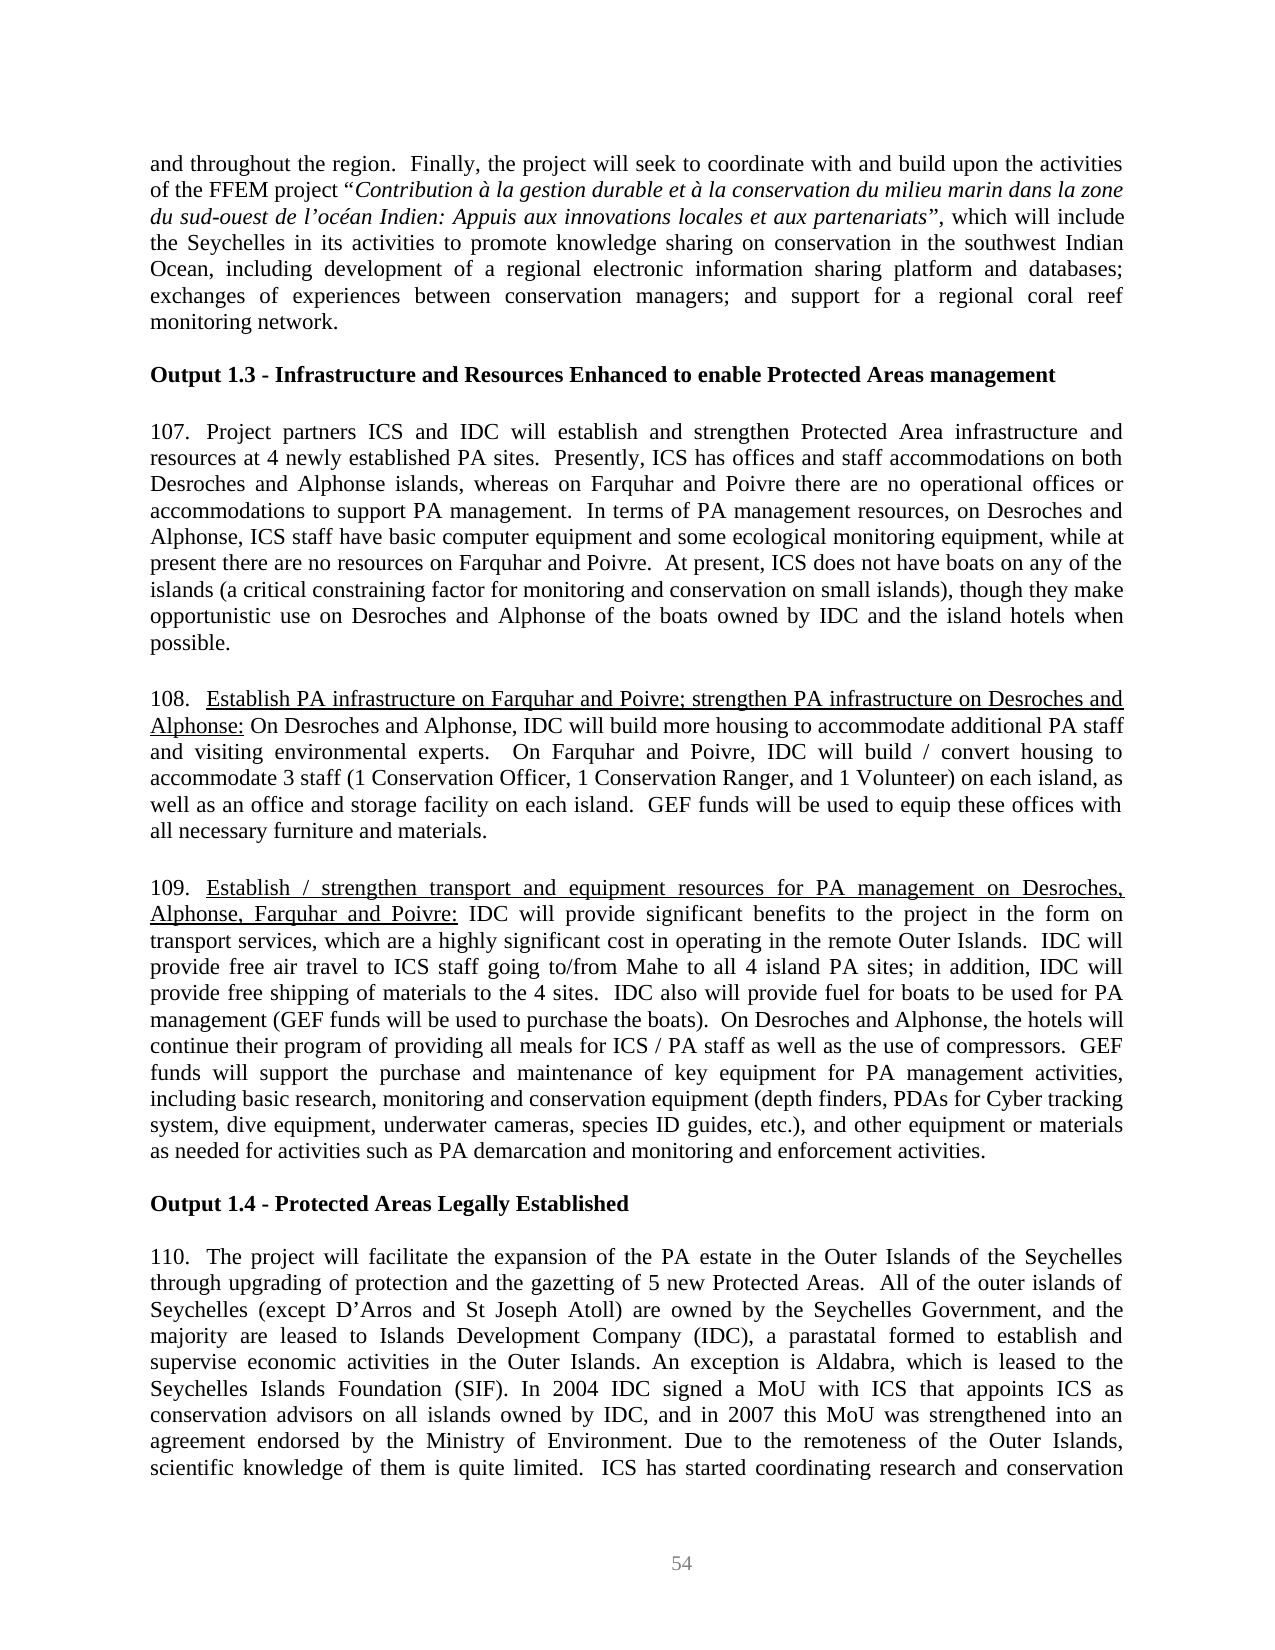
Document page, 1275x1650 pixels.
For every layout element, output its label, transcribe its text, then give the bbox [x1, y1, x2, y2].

list Project partners ICS and IDC will establish and strengthen Protected Area infrastructure and resources at 4 newly established PA sites. Presently, ICS has offices and staff accommodations on both Desroches and Alphonse islands, whereas on Farquhar and Poivre there are no operational offices or accommodations to support PA management. In terms of PA management resources, on Desroches and Alphonse, ICS staff have basic computer equipment and some ecological monitoring equipment, while at present there are no resources on Farquhar and Poivre. At present, ICS does not have boats on any of the islands (a critical constraining factor for monitoring and conservation on small islands), though they make opportunistic use on Desroches and Alphonse of the boats owned by IDC and the island hotels when possible. [150, 418, 1125, 655]
list Establish / strengthen transport and equipment resources for PA management on Desroches, Alphonse, Farquhar and Poivre: IDC will provide significant benefits to the project in the form on transport services, which are a highly significant cost in operating in the remote Outer Islands. IDC will provide free air travel to ICS staff going to/from Mahe to all 4 island PA sites; in addition, IDC will provide free shipping of materials to the 4 sites. IDC also will provide fuel for boats to be used for PA management (GEF funds will be used to purchase the boats). On Desroches and Alphonse, the hotels will continue their program of providing all meals for ICS / PA staff as well as the use of compressors. GEF funds will support the purchase and maintenance of key equipment for PA management activities, including basic research, monitoring and conservation equipment (depth finders, PDAs for Cyber tracking system, dive equipment, underwater cameras, species ID guides, etc.), and other equipment or materials as needed for activities such as PA demarcation and monitoring and enforcement activities. [150, 874, 1125, 1164]
list Establish PA infrastructure on Farquhar and Poivre; strengthen PA infrastructure on Desroches and Alphonse: On Desroches and Alphonse, IDC will build more housing to accommodate additional PA staff and visiting environmental experts. On Farquhar and Poivre, IDC will build / convert housing to accommodate 3 staff (1 Conservation Officer, 1 Conservation Ranger, and 1 Volunteer) on each island, as well as an office and storage facility on each island. GEF funds will be used to equip these offices with all necessary furniture and materials. [150, 685, 1125, 843]
text Output 1.3 - Infrastructure and Resources Enhanced to enable Protected Areas management [150, 361, 1125, 387]
text Output 1.4 - Protected Areas Legally Established [150, 1190, 1125, 1217]
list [150, 1243, 1125, 1480]
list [150, 150, 1125, 334]
